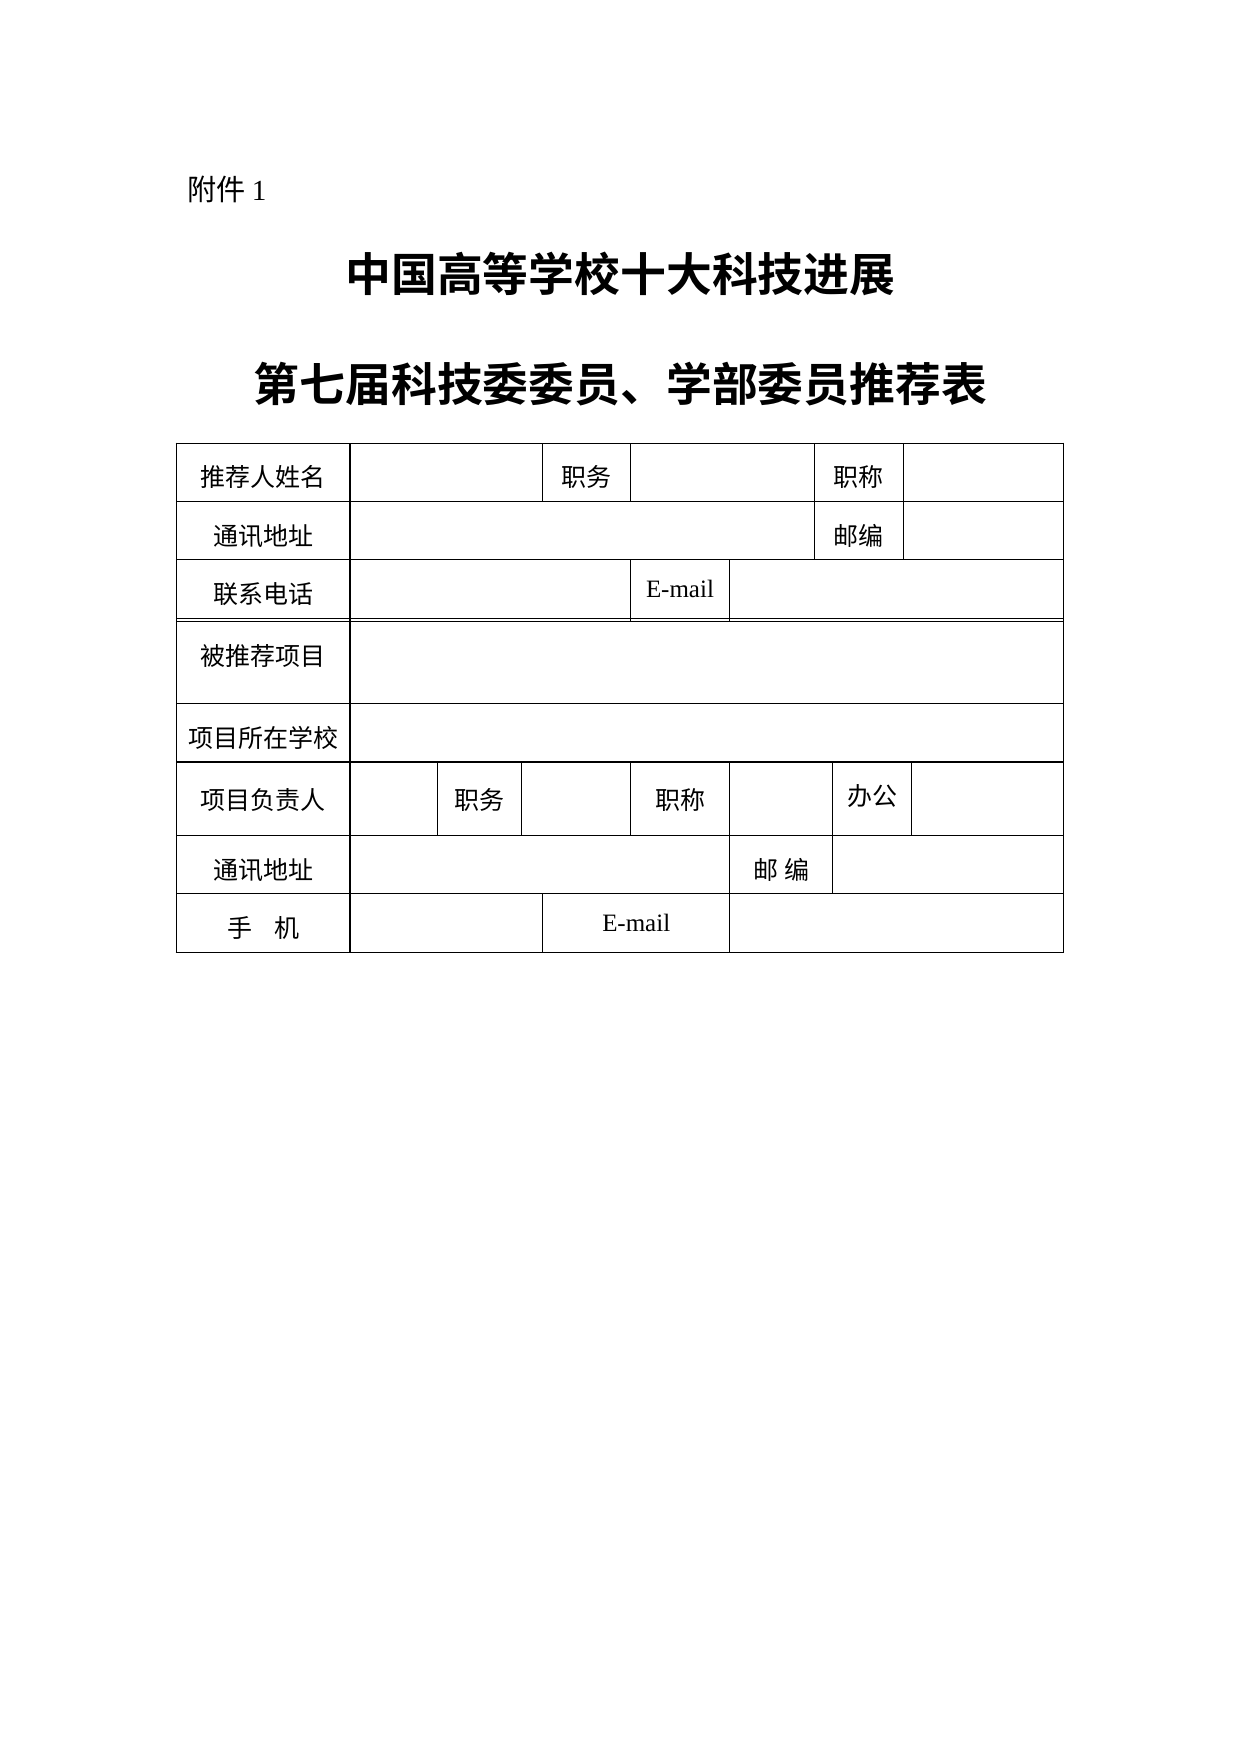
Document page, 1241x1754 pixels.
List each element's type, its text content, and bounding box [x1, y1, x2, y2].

table_cell [351, 704, 1063, 761]
table_cell 职称 [631, 763, 729, 835]
table_cell [351, 560, 630, 618]
table_cell [351, 622, 1063, 703]
table_cell [522, 763, 630, 835]
table_cell 项目所在学校 [177, 704, 349, 761]
table_cell 被推荐项目 名称 [177, 622, 349, 703]
table_cell [351, 763, 437, 835]
text 附件1 [187, 162, 1053, 210]
table_cell [351, 894, 542, 952]
table_cell [730, 894, 1063, 952]
table_cell 通讯地址 [177, 502, 349, 559]
table_cell 联系电话 [177, 560, 349, 618]
table_cell [351, 836, 729, 893]
table_cell [904, 502, 1063, 559]
table_cell [912, 763, 1063, 835]
text 第七届科技委委员、学部委员推荐表 [187, 332, 1053, 430]
table_cell E-mail [543, 894, 729, 952]
table_header [631, 444, 814, 501]
table_cell [833, 836, 1063, 893]
table_header 职称 [815, 444, 903, 501]
table_cell 项目负责人 [177, 763, 349, 835]
table_cell [730, 763, 832, 835]
table_header 推荐人姓名 [177, 444, 349, 501]
table_cell [730, 560, 1063, 618]
table_header [904, 444, 1063, 501]
table_cell E-mail [631, 560, 729, 618]
table_header 职务 [543, 444, 630, 501]
table_cell [351, 502, 814, 559]
table_header [351, 444, 542, 501]
table_cell 通讯地址 [177, 836, 349, 893]
table_cell 手 机 [177, 894, 349, 952]
table_cell 邮编 [815, 502, 903, 559]
table_cell 邮 编 [730, 836, 832, 893]
table_cell 办公电话 [833, 763, 911, 835]
text 中国高等学校十大科技进展 [187, 222, 1053, 320]
table_cell 职务 [438, 763, 521, 835]
